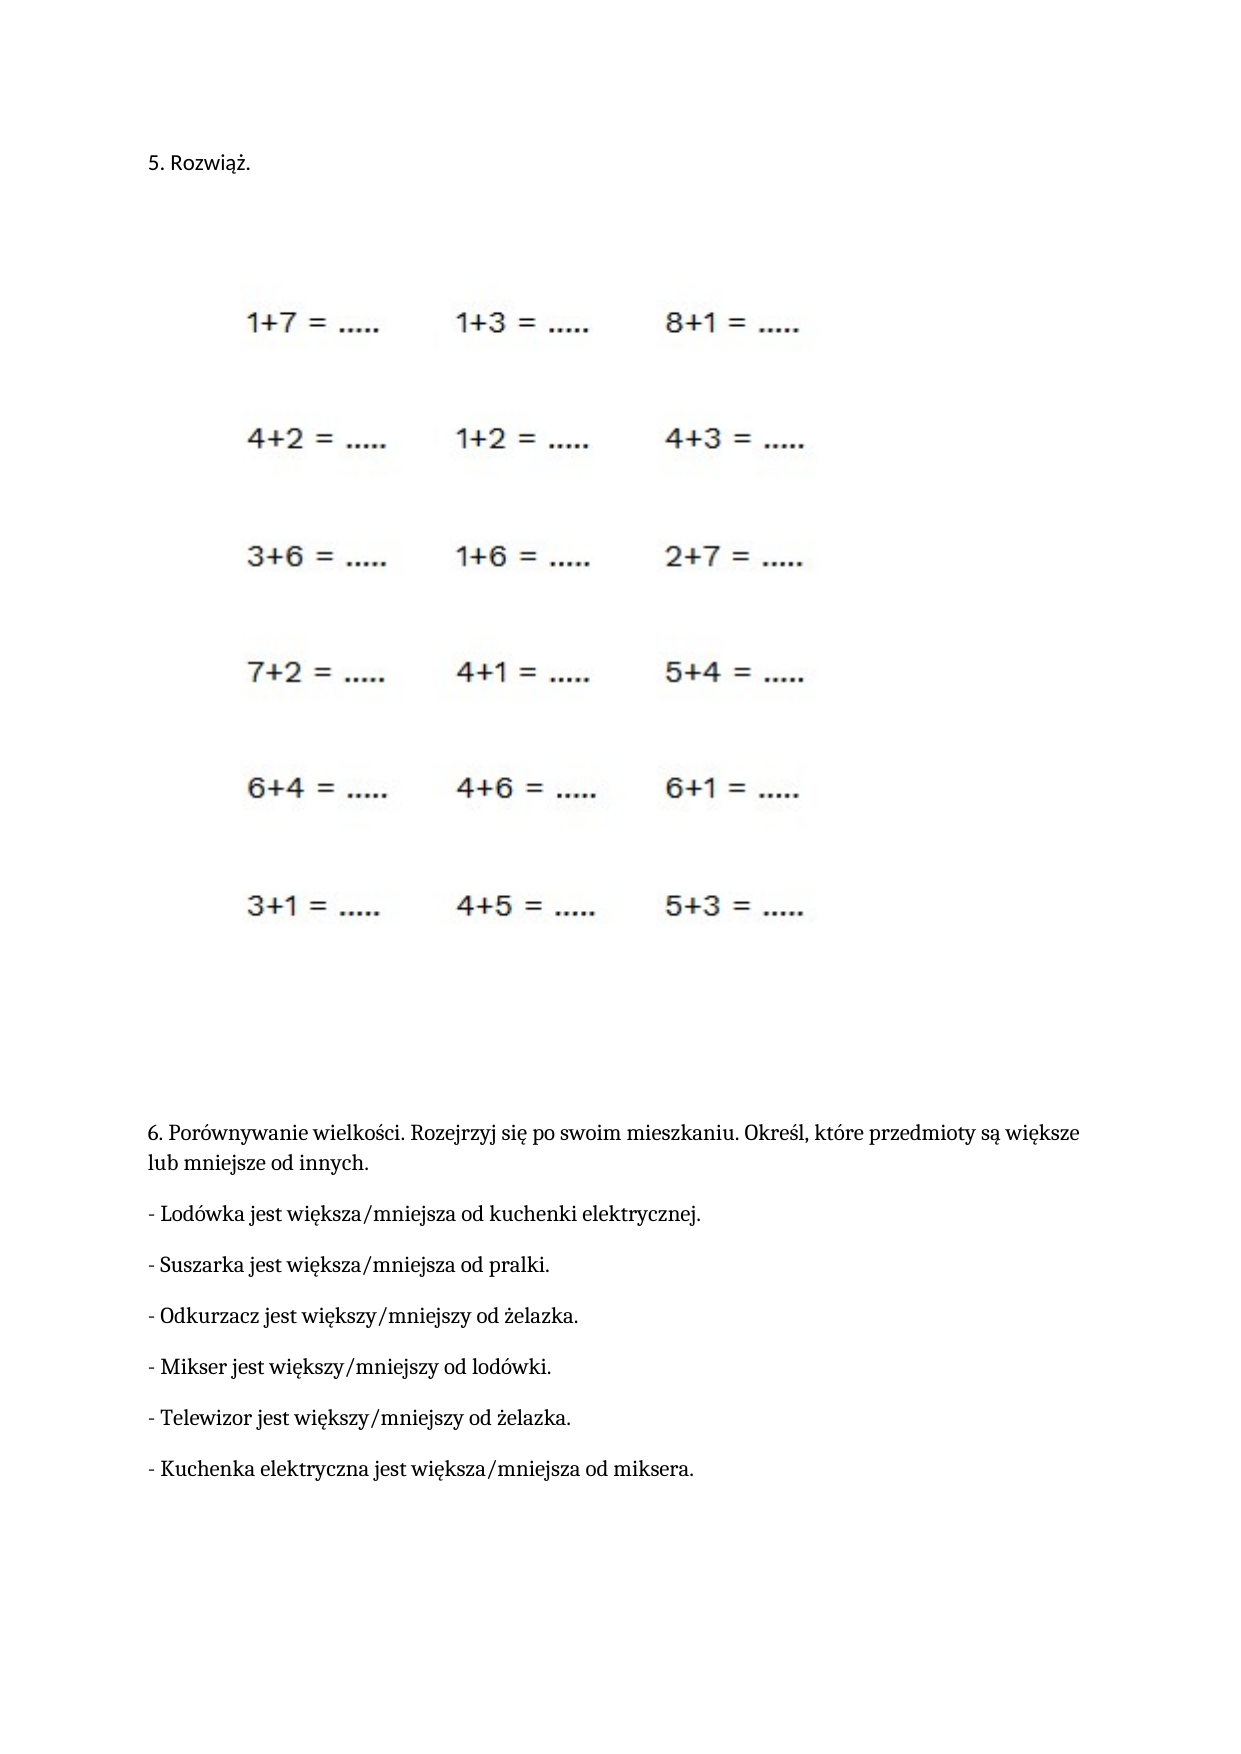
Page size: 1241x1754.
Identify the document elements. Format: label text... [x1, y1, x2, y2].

text - Kuchenka elektryczna jest większa/mniejsza od miksera. [148, 1456, 1093, 1482]
text - Suszarka jest większa/mniejsza od pralki. [148, 1252, 1093, 1278]
text - Lodówka jest większa/mniejsza od kuchenki elektrycznej. [148, 1201, 1093, 1227]
text - Mikser jest większy/mniejszy od lodówki. [148, 1354, 1093, 1380]
text 6. Porównywanie wielkości. Rozejrzyj się po swoim mieszkaniu. Określ, które przedmioty są większe lub mniejsze od innych. [148, 1119, 1093, 1176]
text - Telewizor jest większy/mniejszy od żelazka. [148, 1405, 1093, 1431]
text - Odkurzacz jest większy/mniejszy od żelazka. [148, 1303, 1093, 1329]
picture [147, 253, 931, 1042]
text 5. Rozwiąż. [148, 148, 1093, 176]
